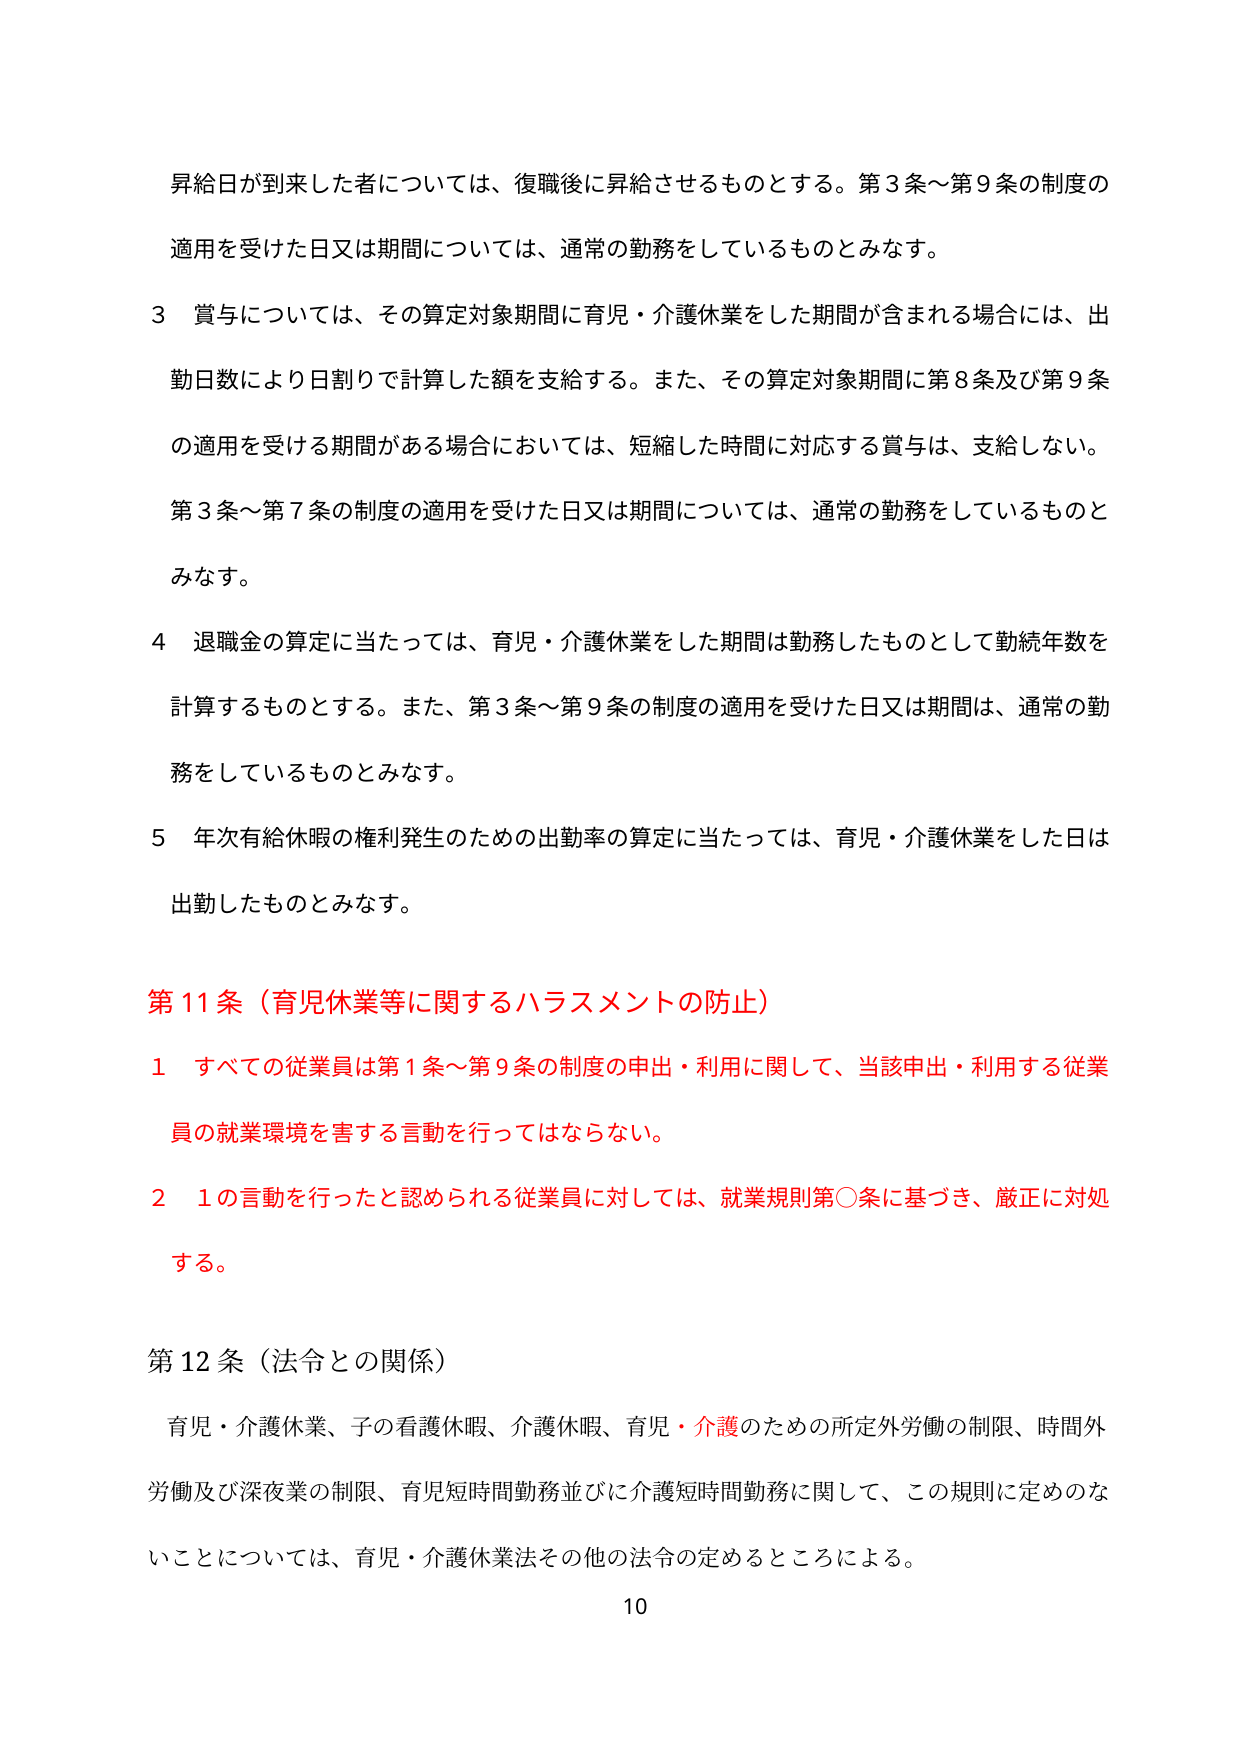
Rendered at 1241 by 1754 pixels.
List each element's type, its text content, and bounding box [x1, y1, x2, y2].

text 育児・介護休業、子の看護休暇、介護休暇、育児・介護のための所定外労働の制限、時間外労働及び深夜業の制限、育児短時間勤務並びに介護短時間勤務に関して、この規則に定めのないことについては、育児・介護休業法その他の法令の定めるところによる。 [148, 1393, 1122, 1589]
text １ すべての従業員は第1条～第9条の制度の申出・利用に関して、当該申出・利用する従業員の就業環境を害する言動を行ってはならない。 [148, 1033, 1122, 1164]
text ５ 年次有給休暇の権利発生のための出勤率の算定に当たっては、育児・介護休業をした日は出勤したものとみなす。 [148, 804, 1122, 935]
text ４ 退職金の算定に当たっては、育児・介護休業をした期間は勤務したものとして勤続年数を計算するものとする。また、第３条～第９条の制度の適用を受けた日又は期間は、通常の勤務をしているものとみなす。 [148, 608, 1122, 804]
text 第11条（育児休業等に関するハラスメントの防止） [148, 967, 1122, 1033]
text ３ 賞与については、その算定対象期間に育児・介護休業をした期間が含まれる場合には、出勤日数により日割りで計算した額を支給する。また、その算定対象期間に第８条及び第９条の適用を受ける期間がある場合においては、短縮した時間に対応する賞与は、支給しない。第３条～第７条の制度の適用を受けた日又は期間については、通常の勤務をしているものとみなす。 [148, 281, 1122, 608]
text ２ １の言動を行ったと認められる従業員に対しては、就業規則第○条に基づき、厳正に対処する。 [148, 1164, 1122, 1294]
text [148, 150, 1122, 281]
text 第12 条（法令との関係） [148, 1327, 1122, 1393]
